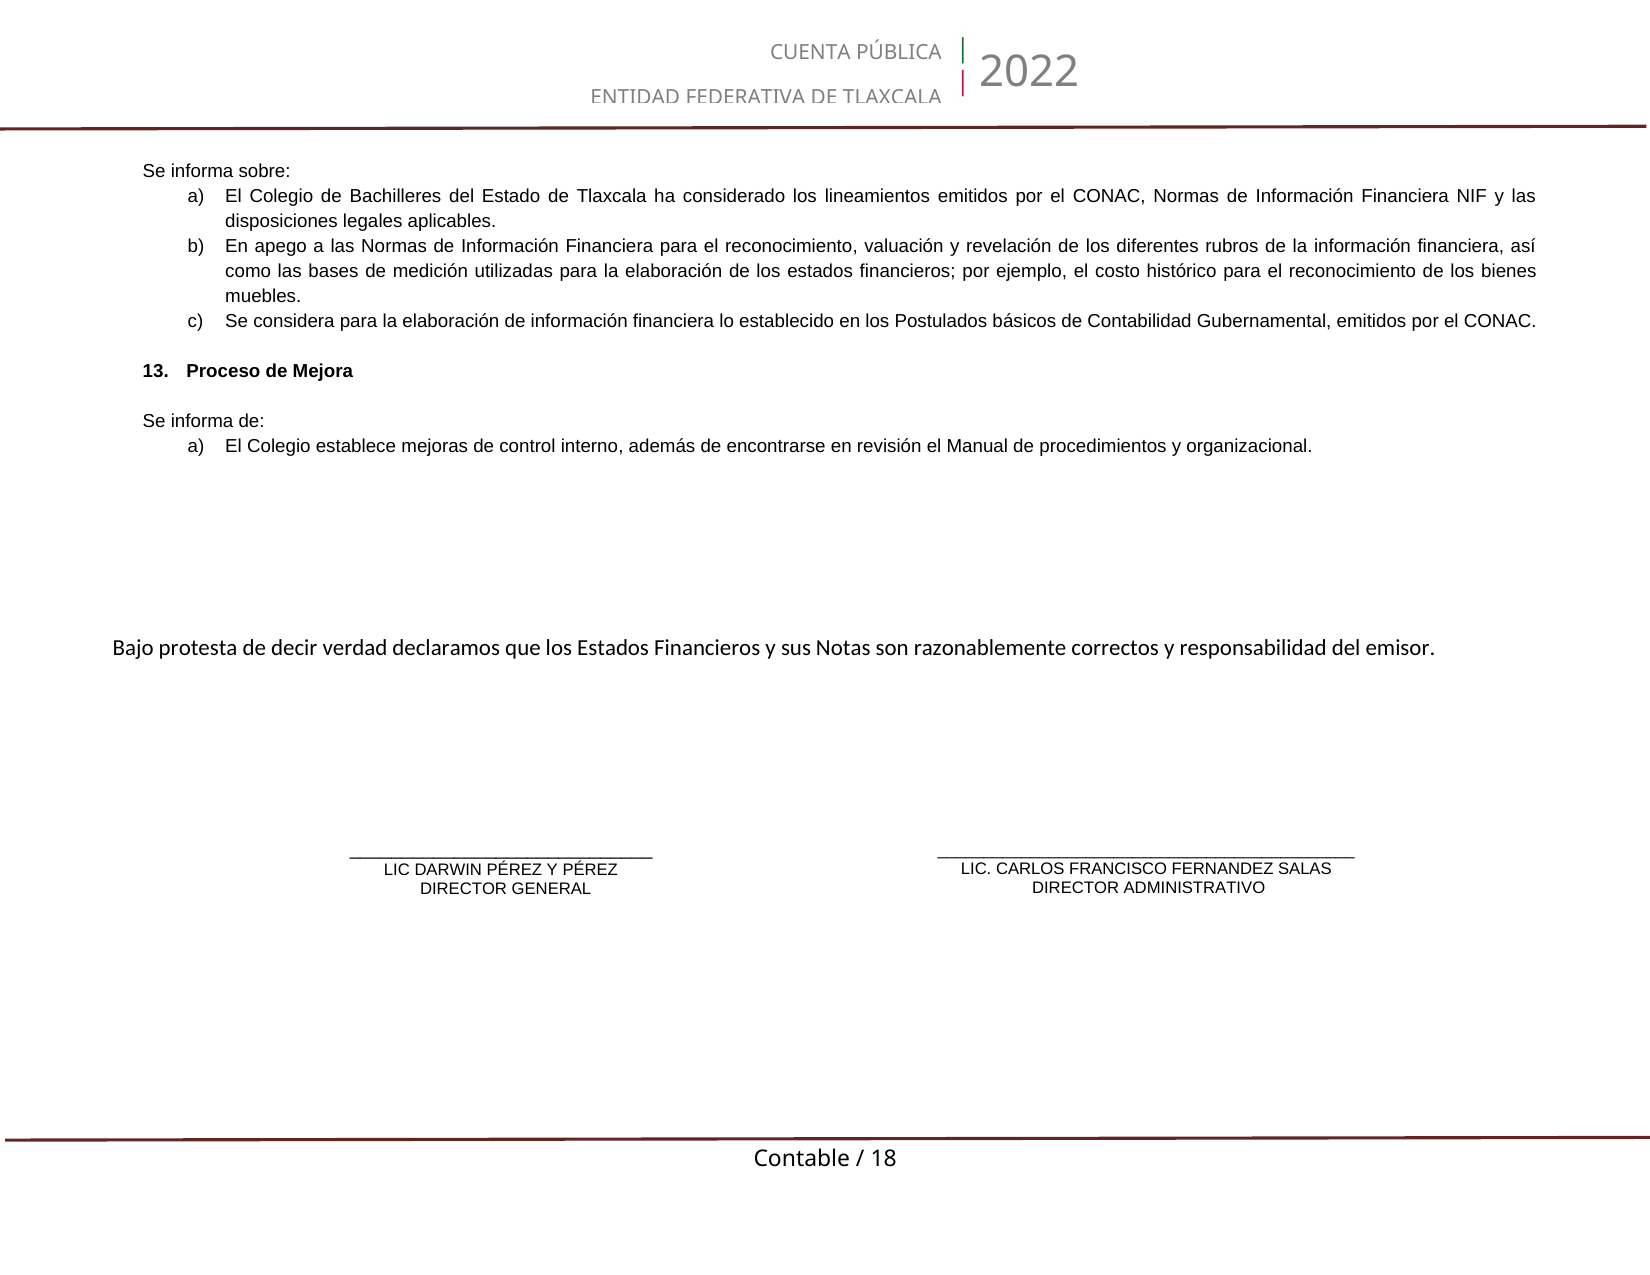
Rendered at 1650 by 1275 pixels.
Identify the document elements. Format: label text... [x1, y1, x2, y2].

picture [956, 28, 974, 99]
text Se informa sobre: [112, 158, 1537, 183]
text Se informa de: [112, 408, 1537, 433]
text 13. Proceso de Mejora [112, 358, 1537, 383]
text c) Se considera para la elaboración de información financiera lo establecido en los Postulados básicos de Contabilidad Gubernamental, emitidos por el CONAC. [187, 308, 1537, 333]
text a) El Colegio de Bachilleres del Estado de Tlaxcala ha considerado los lineamientos emitidos por el CONAC, Normas de Información Financiera NIF y las disposiciones legales aplicables. [187, 183, 1537, 233]
text b) En apego a las Normas de Información Financiera para el reconocimiento, valuación y revelación de los diferentes rubros de la información financiera, así como las bases de medición utilizadas para la elaboración de los estados financieros; por ejemplo, el costo histórico para el reconocimiento de los bienes muebles. [187, 233, 1537, 308]
text Bajo protesta de decir verdad declaramos que los Estados Financieros y sus Notas son razonablemente correctos y responsabilidad del emisor. [112, 633, 1537, 661]
text a) El Colegio establece mejoras de control interno, además de encontrarse en revisión el Manual de procedimientos y organizacional. [187, 433, 1537, 458]
